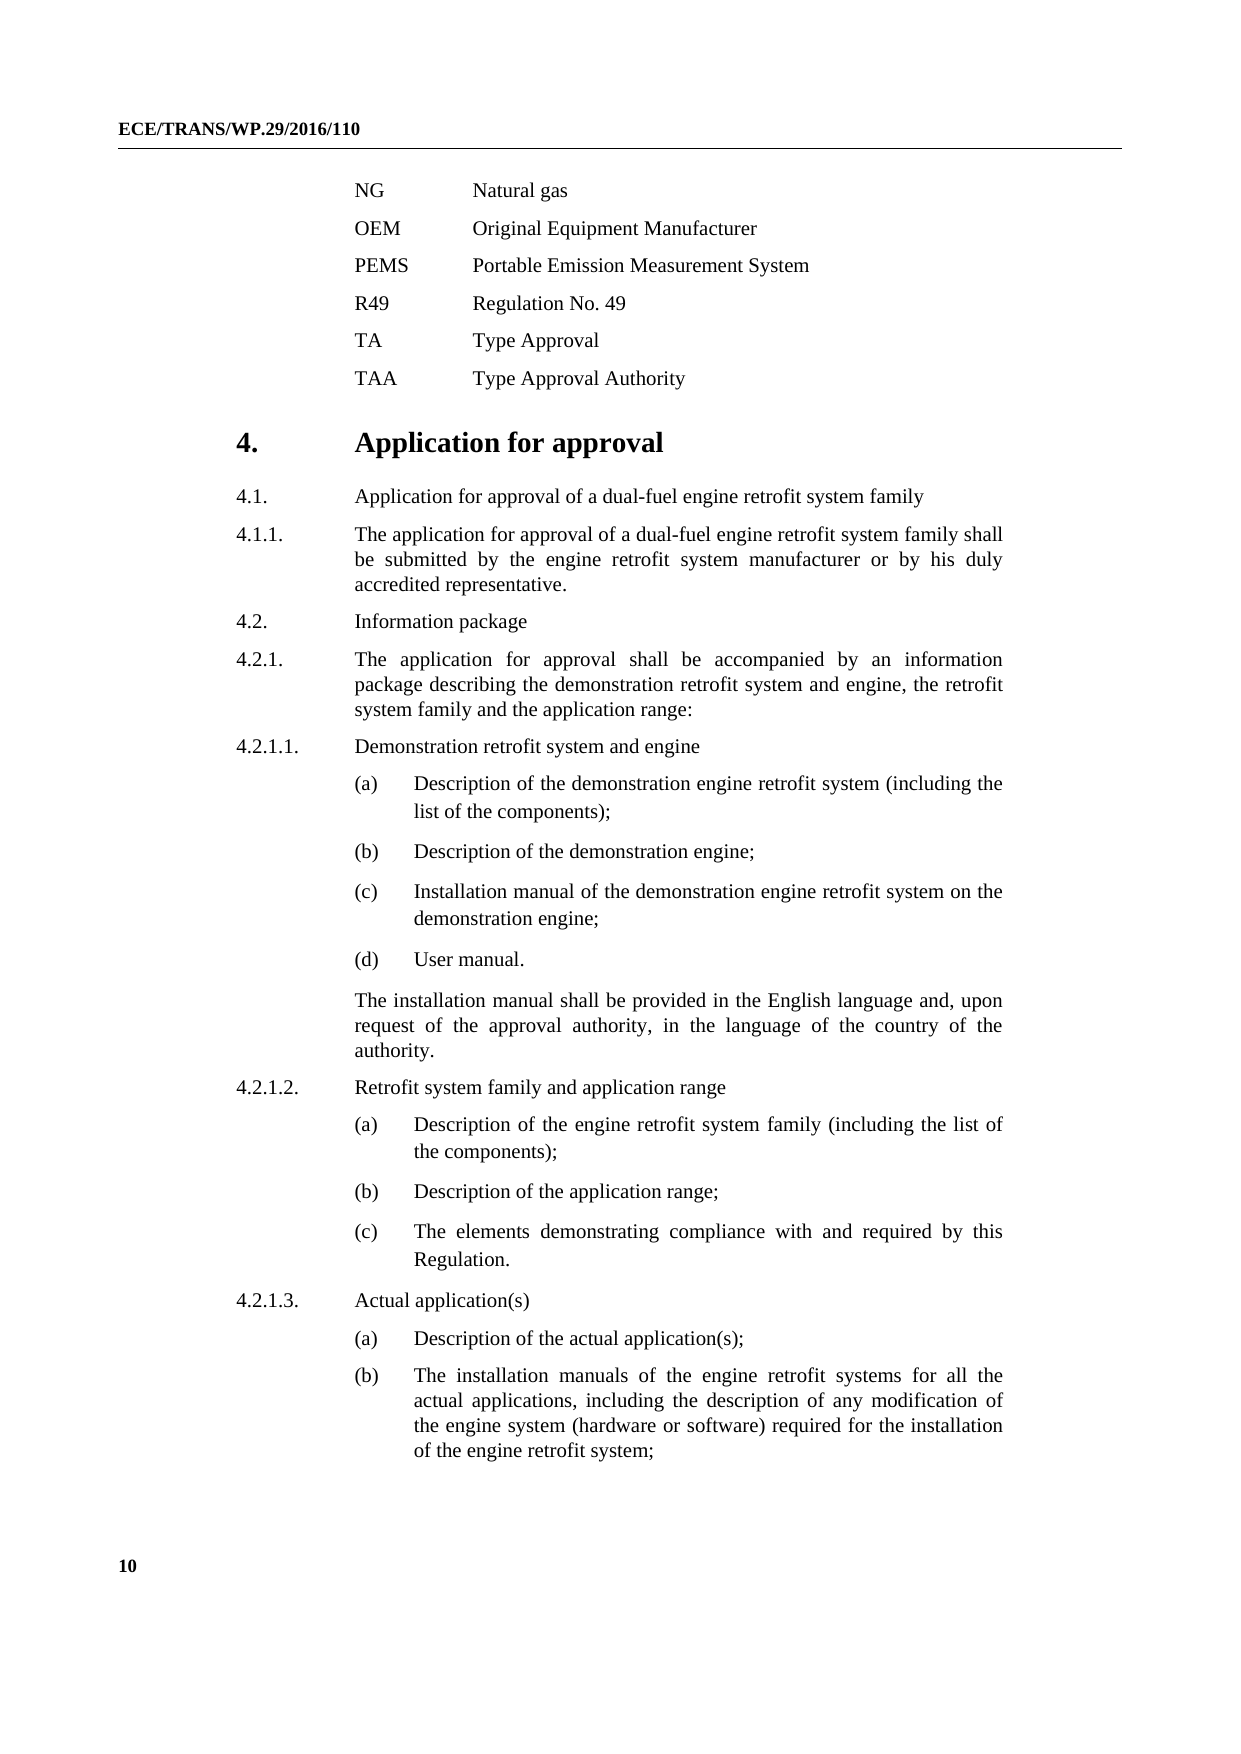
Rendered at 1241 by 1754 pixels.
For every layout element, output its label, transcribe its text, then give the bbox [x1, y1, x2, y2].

text (b) The installation manuals of the engine retrofit systems for all the actual applications, including the description of any modification of the engine system (hardware or software) required for the installation of the engine retrofit system; [354, 1362, 1004, 1462]
text (b) Description of the application range; [354, 1179, 1004, 1203]
text (c) Installation manual of the demonstration engine retrofit system on the demonstration engine; [354, 879, 1004, 930]
text TAA Type Approval Authority [354, 365, 1004, 390]
text (a) Description of the engine retrofit system family (including the list of the components); [354, 1112, 1004, 1163]
text OEM Original Equipment Manufacturer [354, 215, 1004, 240]
text (b) Description of the demonstration engine; [354, 839, 1004, 863]
text (a) Description of the actual application(s); [354, 1324, 1004, 1349]
text R49 Regulation No. 49 [354, 290, 1004, 315]
text 4.1. Application for approval of a dual-fuel engine retrofit system family [236, 483, 1004, 508]
text (c) The elements demonstrating compliance with and required by this Regulation. [354, 1219, 1004, 1271]
text 4.2.1.1. Demonstration retrofit system and engine [236, 733, 1004, 758]
text 4.2.1.2. Retrofit system family and application range [236, 1074, 1004, 1099]
text 4.2.1.3. Actual application(s) [236, 1287, 1004, 1312]
text (a) Description of the demonstration engine retrofit system (including the list of the components); [354, 771, 1004, 823]
text PEMS Portable Emission Measurement System [354, 252, 1004, 277]
text (d) User manual. [354, 946, 1004, 971]
text 4. Application for approval [236, 427, 1004, 458]
text 4.1.1. The application for approval of a dual-fuel engine retrofit system family shall be submitted by the engine retrofit system manufacturer or by his duly accredited representative. [236, 521, 1004, 596]
text TA Type Approval [354, 327, 1004, 352]
text The installation manual shall be provided in the English language and, upon request of the approval authority, in the language of the country of the authority. [354, 987, 1004, 1062]
text NG Natural gas [354, 177, 1004, 202]
text 4.2. Information package [236, 608, 1004, 633]
text 4.2.1. The application for approval shall be accompanied by an information package describing the demonstration retrofit system and engine, the retrofit system family and the application range: [236, 646, 1004, 721]
